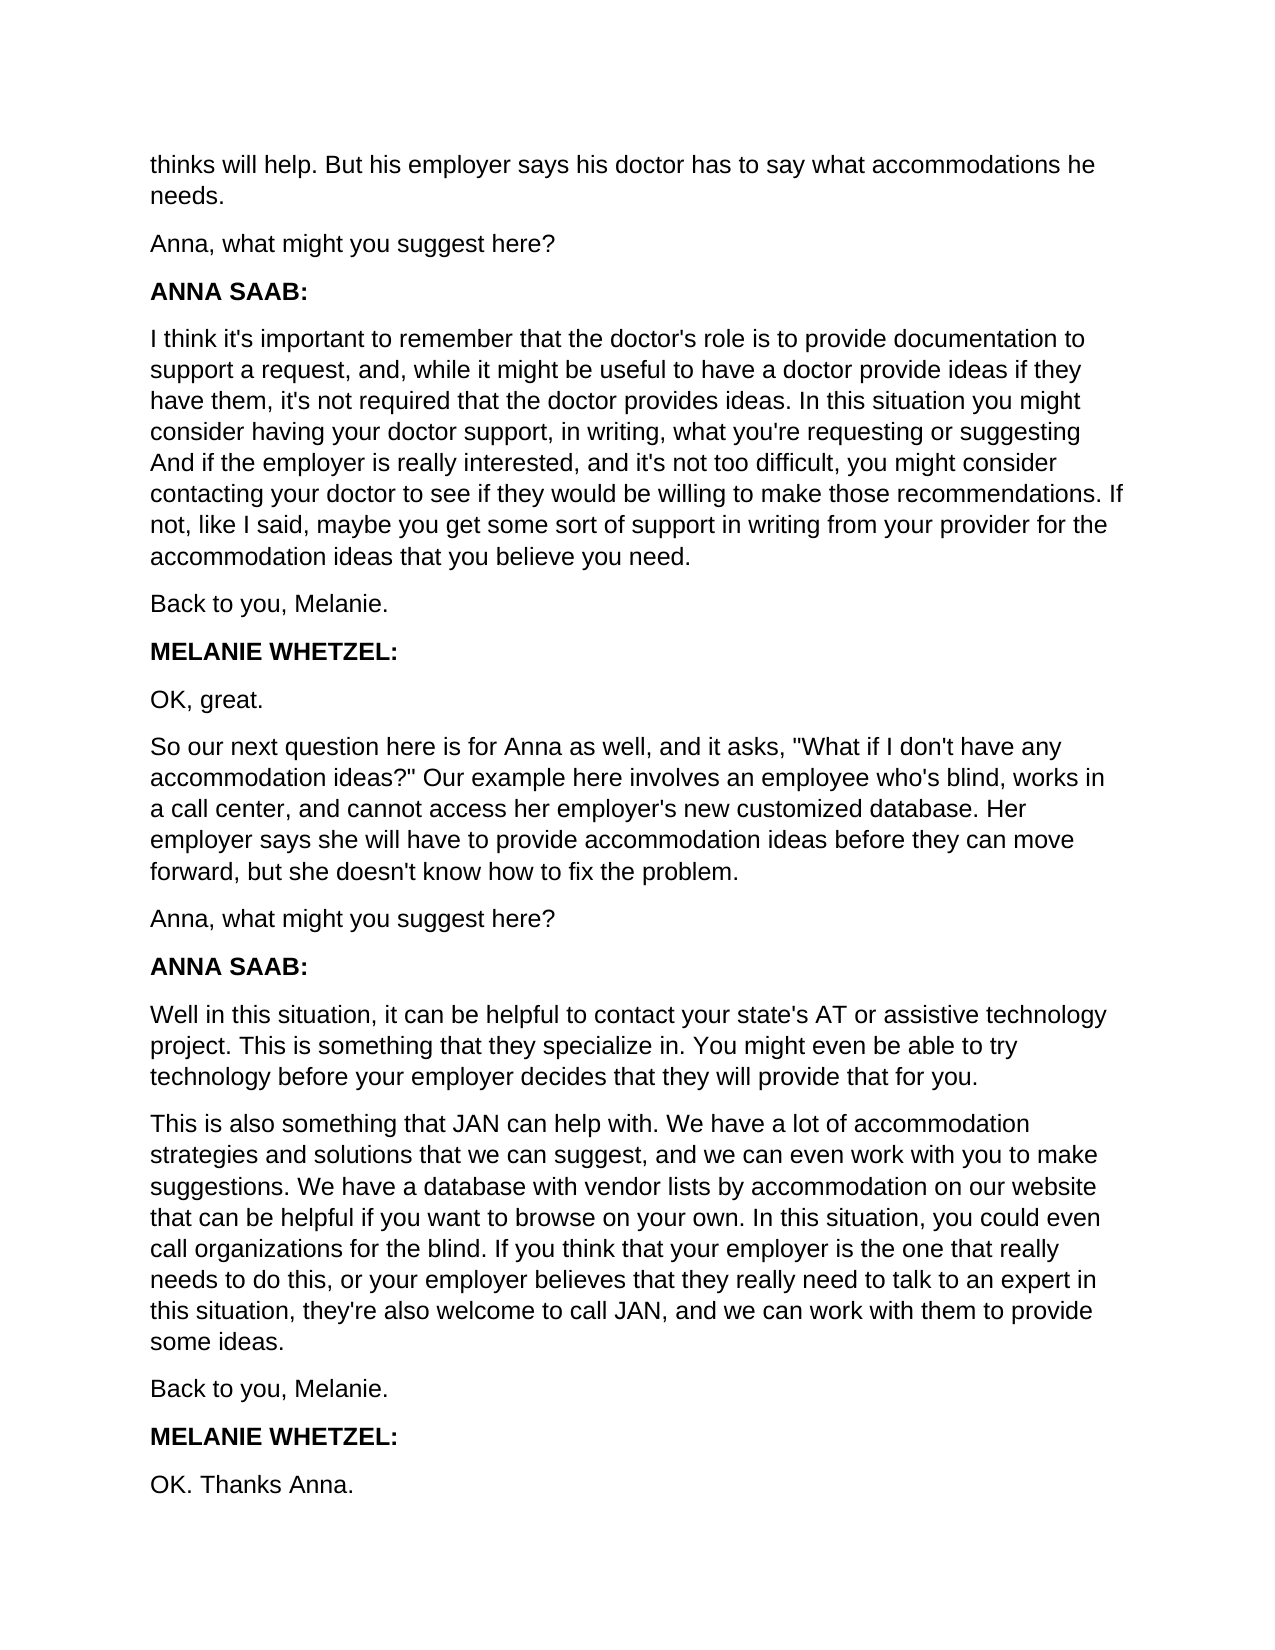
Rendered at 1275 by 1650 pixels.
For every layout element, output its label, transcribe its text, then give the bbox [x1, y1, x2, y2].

text OK. Thanks Anna. [150, 1470, 1125, 1498]
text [150, 150, 1125, 210]
text MELANIE WHETZEL: [150, 637, 1125, 666]
text Back to you, Melanie. [150, 1374, 1125, 1403]
text Well in this situation, it can be helpful to contact your state's AT or assistive technology project. This is something that they specialize in. You might even be able to try technology before your employer decides that they will provide that for you. [150, 999, 1125, 1090]
text Anna, what might you suggest here? [150, 904, 1125, 933]
text This is also something that JAN can help with. We have a lot of accommodation strategies and solutions that we can suggest, and we can even work with you to make suggestions. We have a database with vendor lists by accommodation on our website that can be helpful if you want to browse on your own. In this situation, you could even call organizations for the blind. If you think that your employer is the one that really needs to do this, or your employer believes that they really need to talk to an expert in this situation, they're also welcome to call JAN, and we can work with them to provide some ideas. [150, 1109, 1125, 1355]
text MELANIE WHETZEL: [150, 1422, 1125, 1451]
text ANNA SAAB: [150, 276, 1125, 305]
text OK, great. [150, 684, 1125, 713]
text Back to you, Melanie. [150, 589, 1125, 618]
text ANNA SAAB: [150, 952, 1125, 981]
text So our next question here is for Anna as well, and it asks, "What if I don't have any accommodation ideas?" Our example here involves an employee who's blind, works in a call center, and cannot access her employer's new customized database. Her employer says she will have to provide accommodation ideas before they can move forward, but she doesn't know how to fix the problem. [150, 732, 1125, 885]
text I think it's important to remember that the doctor's role is to provide documentation to support a request, and, while it might be useful to have a doctor provide ideas if they have them, it's not required that the doctor provides ideas. In this situation you might consider having your doctor support, in writing, what you're requesting or suggesting And if the employer is really interested, and it's not too difficult, you might consider contacting your doctor to see if they would be willing to make those recommendations. If not, like I said, maybe you get some sort of support in writing from your provider for the accommodation ideas that you believe you need. [150, 324, 1125, 570]
text Anna, what might you suggest here? [150, 229, 1125, 257]
